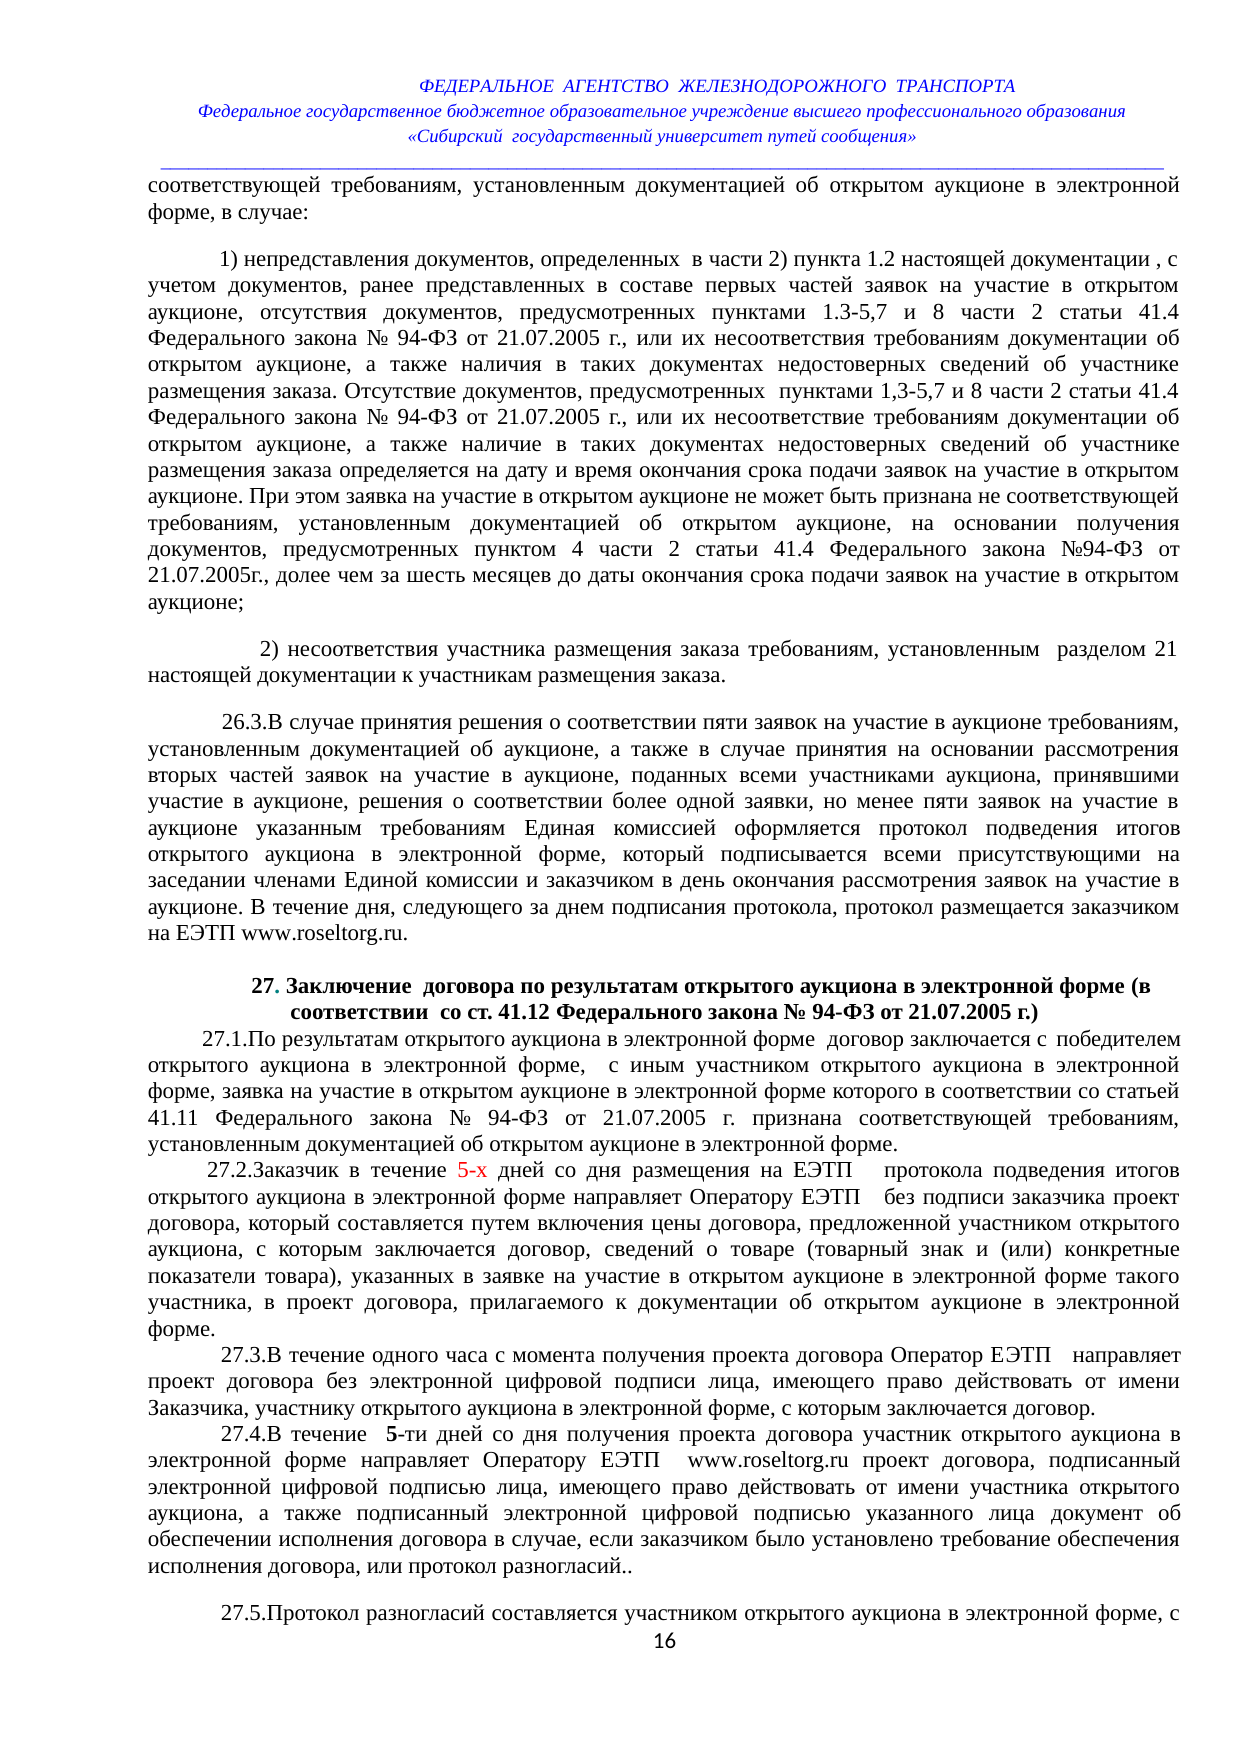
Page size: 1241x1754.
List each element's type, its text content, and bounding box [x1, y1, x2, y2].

text 27. Заключение договора по результатам открытого аукциона в электронной форме (в соответствии со ст. 41.12 Федерального закона № 94-ФЗ от 21.07.2005 г.) [148, 972, 1181, 1025]
text 27.3.В течение одного часа с момента получения проекта договора Оператор ЕЭТП направляет проект договора без электронной цифровой подписи лица, имеющего право действовать от имени Заказчика, участнику открытого аукциона в электронной форме, с которым заключается договор. [148, 1341, 1181, 1420]
text 2) несоответствия участника размещения заказа требованиям, установленным разделом 21 настоящей документации к участникам размещения заказа. [148, 635, 1181, 688]
text 26.3.В случае принятия решения о соответствии пяти заявок на участие в аукционе требованиям, установленным документацией об аукционе, а также в случае принятия на основании рассмотрения вторых частей заявок на участие в аукционе, поданных всеми участниками аукциона, принявшими участие в аукционе, решения о соответствии более одной заявки, но менее пяти заявок на участие в аукционе указанным требованиям Единая комиссией оформляется протокол подведения итогов открытого аукциона в электронной форме, который подписывается всеми присутствующими на заседании членами Единой комиссии и заказчиком в день окончания рассмотрения заявок на участие в аукционе. В течение дня, следующего за днем подписания протокола, протокол размещается заказчиком на ЕЭТП www.roseltorg.ru. [148, 708, 1181, 946]
text 27.1.По результатам открытого аукциона в электронной форме договор заключается с победителем открытого аукциона в электронной форме, с иным участником открытого аукциона в электронной форме, заявка на участие в открытом аукционе в электронной форме которого в соответствии со статьей 41.11 Федерального закона № 94-ФЗ от 21.07.2005 г. признана соответствующей требованиям, установленным документацией об открытом аукционе в электронной форме. [148, 1025, 1181, 1156]
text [148, 172, 1181, 224]
text 27.2.Заказчик в течение 5-х дней со дня размещения на ЕЭТП протокола подведения итогов открытого аукциона в электронной форме направляет Оператору ЕЭТП без подписи заказчика проект договора, который составляется путем включения цены договора, предложенной участником открытого аукциона, с которым заключается договор, сведений о товаре (товарный знак и (или) конкретные показатели товара), указанных в заявке на участие в открытом аукционе в электронной форме такого участника, в проект договора, прилагаемого к документации об открытом аукционе в электронной форме. [148, 1156, 1181, 1341]
text 27.4.В течение 5-ти дней со дня получения проекта договора участник открытого аукциона в электронной форме направляет Оператору ЕЭТП www.roseltorg.ru проект договора, подписанный электронной цифровой подписью лица, имеющего право действовать от имени участника открытого аукциона, а также подписанный электронной цифровой подписью указанного лица документ об обеспечении исполнения договора в случае, если заказчиком было установлено требование обеспечения исполнения договора, или протокол разногласий.. [148, 1420, 1181, 1578]
text 1) непредставления документов, определенных в части 2) пункта 1.2 настоящей документации , с учетом документов, ранее представленных в составе первых частей заявок на участие в открытом аукционе, отсутствия документов, предусмотренных пунктами 1.3-5,7 и 8 части 2 статьи 41.4 Федерального закона № 94-ФЗ от 21.07.2005 г., или их несоответствия требованиям документации об открытом аукционе, а также наличия в таких документах недостоверных сведений об участнике размещения заказа. Отсутствие документов, предусмотренных пунктами 1,3-5,7 и 8 части 2 статьи 41.4 Федерального закона № 94-ФЗ от 21.07.2005 г., или их несоответствие требованиям документации об открытом аукционе, а также наличие в таких документах недостоверных сведений об участнике размещения заказа определяется на дату и время окончания срока подачи заявок на участие в открытом аукционе. При этом заявка на участие в открытом аукционе не может быть признана не соответствующей требованиям, установленным документацией об открытом аукционе, на основании получения документов, предусмотренных пунктом 4 части 2 статьи 41.4 Федерального закона №94-ФЗ от 21.07.2005г., долее чем за шесть месяцев до даты окончания срока подачи заявок на участие в открытом аукционе; [148, 245, 1181, 614]
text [148, 1599, 1181, 1625]
